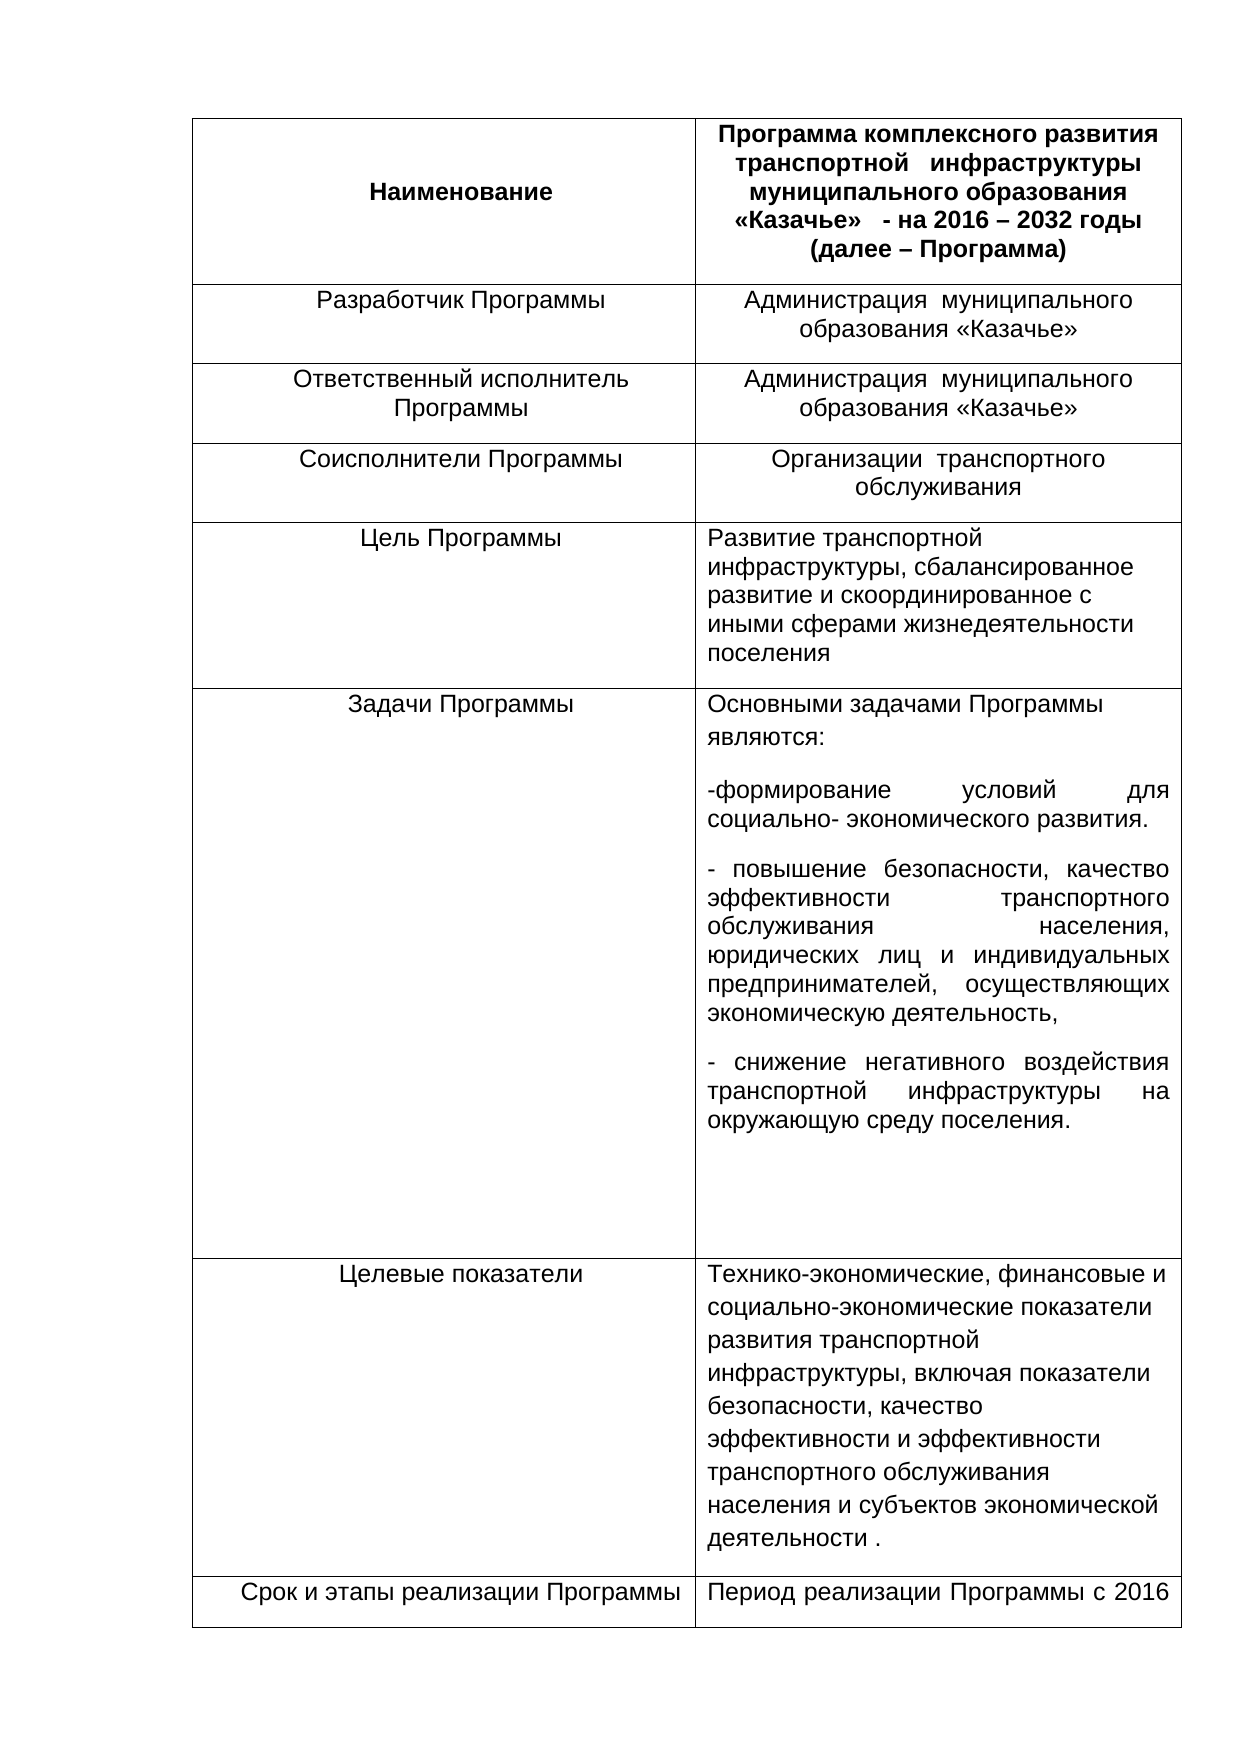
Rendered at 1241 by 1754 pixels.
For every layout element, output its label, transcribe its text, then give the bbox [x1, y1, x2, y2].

table_cell Администрация муниципального образования «Казачье» [696, 285, 1181, 363]
table_cell Технико-экономические, финансовые и социально-экономические показатели развития транспортной инфраструктуры, включая показатели безопасности, качество эффективности и эффективности транспортного обслуживания населения и субъектов экономической деятельности . [696, 1259, 1181, 1576]
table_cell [696, 1577, 1181, 1627]
table_header Программа комплексного развития транспортной инфраструктуры муниципального образования «Казачье» - на 2016 – 2032 годы (далее – Программа) [696, 119, 1181, 284]
table_cell Целевые показатели [193, 1259, 695, 1576]
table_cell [193, 1577, 695, 1627]
table_cell Разработчик Программы [193, 285, 695, 363]
table_cell Задачи Программы [193, 689, 695, 1258]
table_cell Администрация муниципального образования «Казачье» [696, 364, 1181, 442]
table_cell Цель Программы [193, 523, 695, 687]
table_header Наименование [193, 119, 695, 284]
table_cell Ответственный исполнитель Программы [193, 364, 695, 442]
table_cell Основными задачами Программы являются: -формирование условий для социально- экономического развития. - повышение безопасности, качество эффективности транспортного обслуживания населения, юридических лиц и индивидуальных предпринимателей, осуществляющих экономическую деятельность, - снижение негативного воздействия транспортной инфраструктуры на окружающую среду поселения. [696, 689, 1181, 1258]
table_cell Развитие транспортной инфраструктуры, сбалансированное развитие и скоординированное с иными сферами жизнедеятельности поселения [696, 523, 1181, 687]
table_cell Соисполнители Программы [193, 444, 695, 522]
table_cell Организации транспортного обслуживания [696, 444, 1181, 522]
